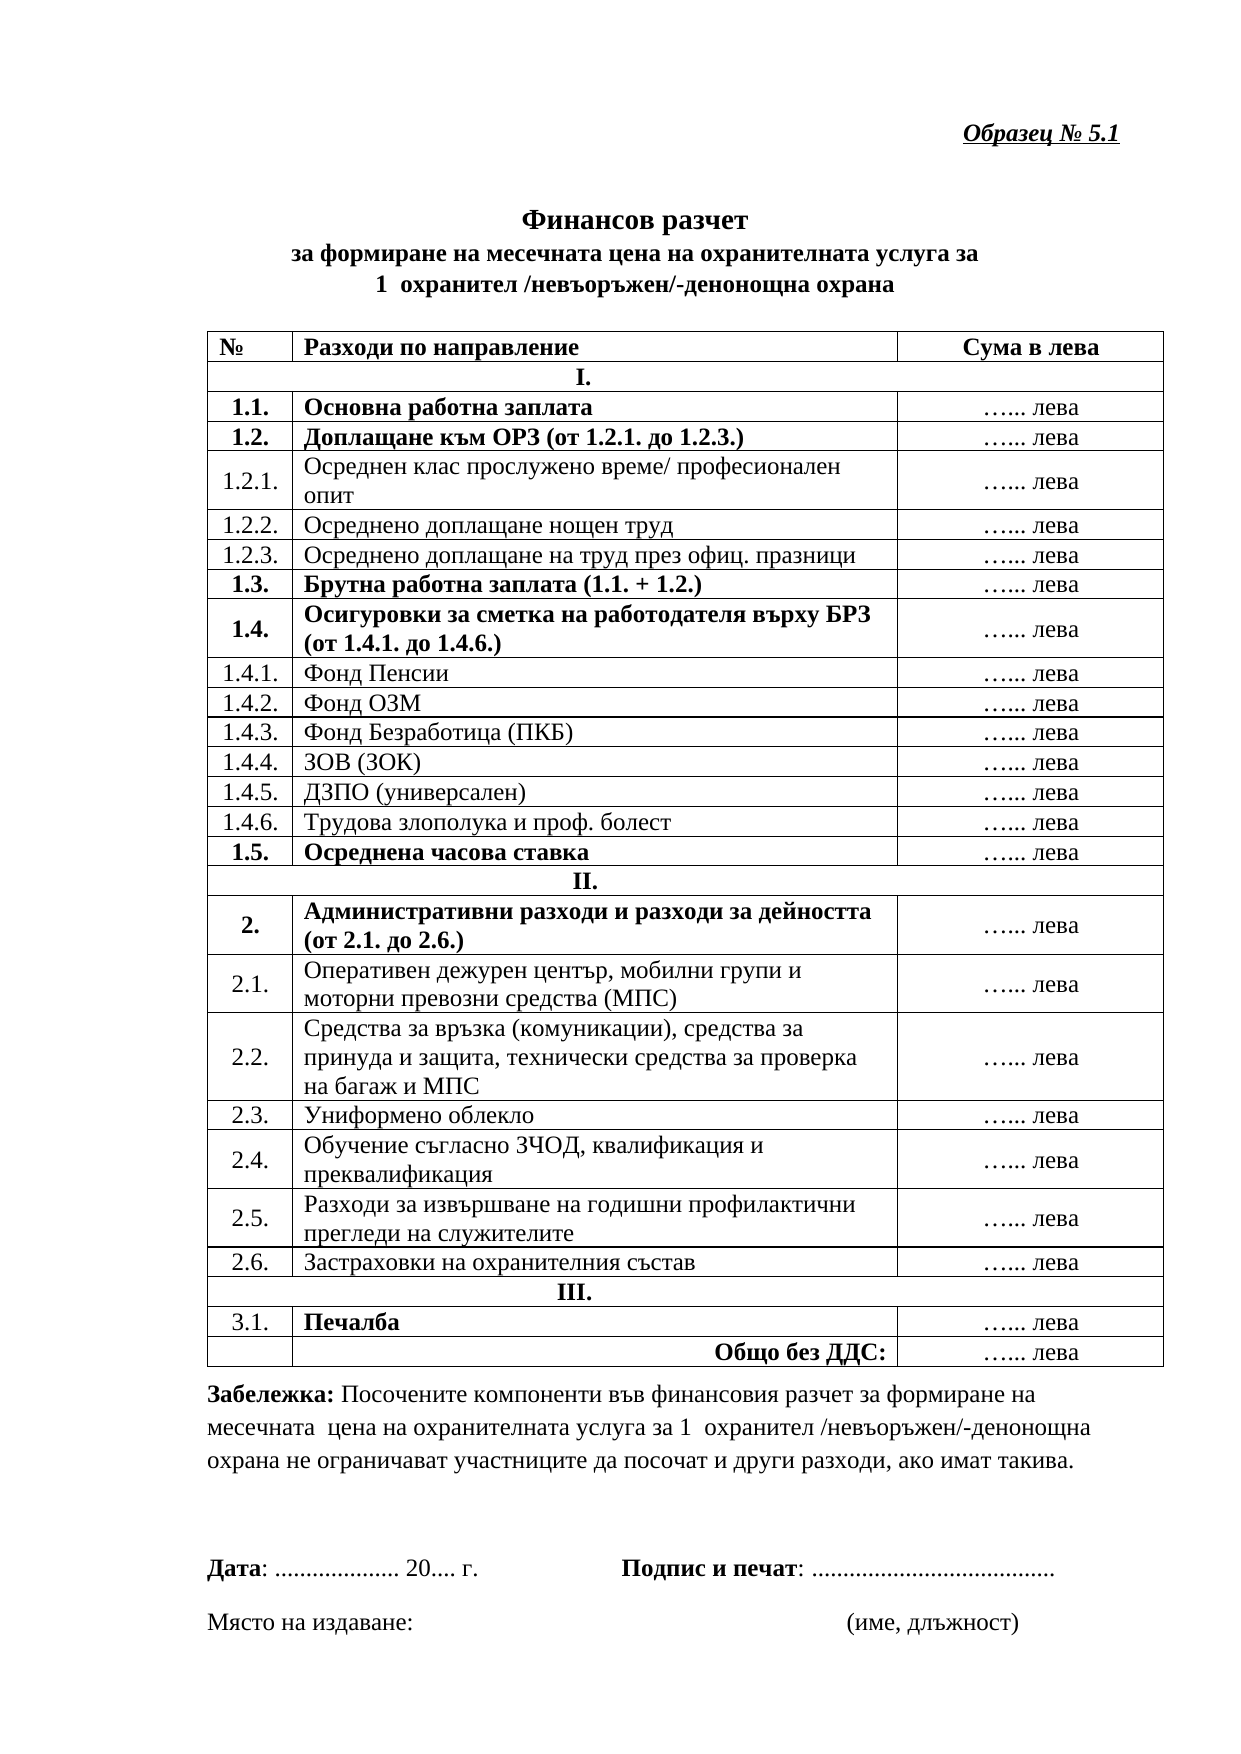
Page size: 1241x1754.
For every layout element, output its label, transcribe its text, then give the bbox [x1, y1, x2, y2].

table_cell 2. [208, 896, 292, 954]
table_cell Обучение съгласно ЗЧОД, квалификация и преквалификация [293, 1130, 897, 1188]
table_cell 2.5. [208, 1189, 292, 1246]
table_cell ДЗПО (универсален) [293, 777, 897, 806]
table_cell Административни разходи и разходи за дейността (от 2.1. до 2.6.) [293, 896, 897, 954]
table_cell …... лева [898, 837, 1163, 865]
table_cell Оперативен дежурен център, мобилни групи и моторни превозни средства (МПС) [293, 955, 897, 1012]
table_cell 1.4.6. [208, 807, 292, 836]
table_cell 2.6. [208, 1248, 292, 1276]
table_cell 1.3. [208, 570, 292, 598]
table_cell …... лева [898, 777, 1163, 806]
table_cell 1.2.3. [208, 540, 292, 568]
table_cell Основна работна заплата [293, 392, 897, 421]
table_cell Трудова злополука и проф. болест [293, 807, 897, 836]
table_header № [208, 332, 292, 361]
table_cell …... лева [898, 1101, 1163, 1129]
table_cell 1.4.2. [208, 688, 292, 716]
table_cell Фонд Безработица (ПКБ) [293, 718, 897, 746]
table_cell …... лева [898, 1307, 1163, 1336]
table_cell 1.2.2. [208, 510, 292, 539]
text за формиране на месечната цена на охранителната услуга за [148, 238, 1122, 267]
table_cell Осреднен клас прослужено време/ професионален опит [293, 451, 897, 509]
table_cell …... лева [898, 451, 1163, 509]
table_cell 1.4.5. [208, 777, 292, 806]
table_cell 1.4.3. [208, 718, 292, 746]
table_cell …... лева [898, 1189, 1163, 1246]
table_cell Брутна работна заплата (1.1. + 1.2.) [293, 570, 897, 598]
table_cell 2.4. [208, 1130, 292, 1188]
table_cell 3.1. [208, 1307, 292, 1336]
table_cell II. [208, 866, 1163, 895]
table_cell Осигуровки за сметка на работодателя върху БРЗ (от 1.4.1. до 1.4.6.) [293, 599, 897, 657]
table_cell 1.4. [208, 599, 292, 657]
table_cell …... лева [898, 599, 1163, 657]
table_cell 1.2. [208, 422, 292, 450]
table_cell …... лева [898, 1130, 1163, 1188]
table_cell 2.1. [208, 955, 292, 1012]
table_cell 1.5. [208, 837, 292, 865]
text Образец № 5.1 [811, 118, 1122, 147]
table_cell Общо без ДДС: [293, 1337, 897, 1366]
text 1 охранител /невъоръжен/-денонощна охрана [148, 269, 1122, 298]
table_cell …... лева [898, 540, 1163, 568]
table_cell III. [208, 1277, 1163, 1306]
table_cell 1.2.1. [208, 451, 292, 509]
table_cell …... лева [898, 955, 1163, 1012]
table_header Разходи по направление [293, 332, 897, 361]
table_cell Печалба [293, 1307, 897, 1336]
table_cell Фонд Пенсии [293, 658, 897, 687]
table_header Сума в лева [898, 332, 1163, 361]
table_cell …... лева [898, 510, 1163, 539]
table_cell Доплащане към ОРЗ (от 1.2.1. до 1.2.3.) [293, 422, 897, 450]
table_cell Униформено облекло [293, 1101, 897, 1129]
table_cell …... лева [898, 392, 1163, 421]
table_cell Осреднено доплащане на труд през офиц. празници [293, 540, 897, 568]
table_cell …... лева [898, 658, 1163, 687]
table_cell Фонд ОЗМ [293, 688, 897, 716]
text Забележка: Посочените компоненти във финансовия разчет за формиране на месечната цена на охранителната услуга за 1 охранител /невъоръжен/-денонощна охрана не ограничават участниците да посочат и други разходи, ако имат такива. [207, 1379, 1122, 1474]
table_cell Осреднено доплащане нощен труд [293, 510, 897, 539]
table_cell 1.4.1. [208, 658, 292, 687]
table_cell …... лева [898, 1013, 1163, 1099]
table_cell [208, 1337, 292, 1366]
table_cell 2.3. [208, 1101, 292, 1129]
table_cell …... лева [898, 1248, 1163, 1276]
table_cell …... лева [898, 1337, 1163, 1366]
table_cell 2.2. [208, 1013, 292, 1099]
table_cell 1.1. [208, 392, 292, 421]
table_cell …... лева [898, 747, 1163, 776]
table_cell Разходи за извършване на годишни профилактични прегледи на служителите [293, 1189, 897, 1246]
text Място на издаване: (име, длъжност) [207, 1607, 1122, 1636]
text Дата: .................... 20.... г. Подпис и печат: ....................................... [207, 1553, 1122, 1582]
table_cell ЗОВ (ЗОК) [293, 747, 897, 776]
table_cell …... лева [898, 570, 1163, 598]
text Финансов разчет [148, 202, 1122, 236]
table_cell Средства за връзка (комуникации), средства за принуда и защита, технически средства за проверка на багаж и МПС [293, 1013, 897, 1099]
table_cell …... лева [898, 718, 1163, 746]
table_cell …... лева [898, 896, 1163, 954]
table_cell I. [208, 362, 1163, 391]
table_cell …... лева [898, 807, 1163, 836]
table_cell 1.4.4. [208, 747, 292, 776]
table_cell …... лева [898, 422, 1163, 450]
table_cell …... лева [898, 688, 1163, 716]
table_cell Застраховки на охранителния състав [293, 1248, 897, 1276]
table_cell Осреднена часова ставка [293, 837, 897, 865]
